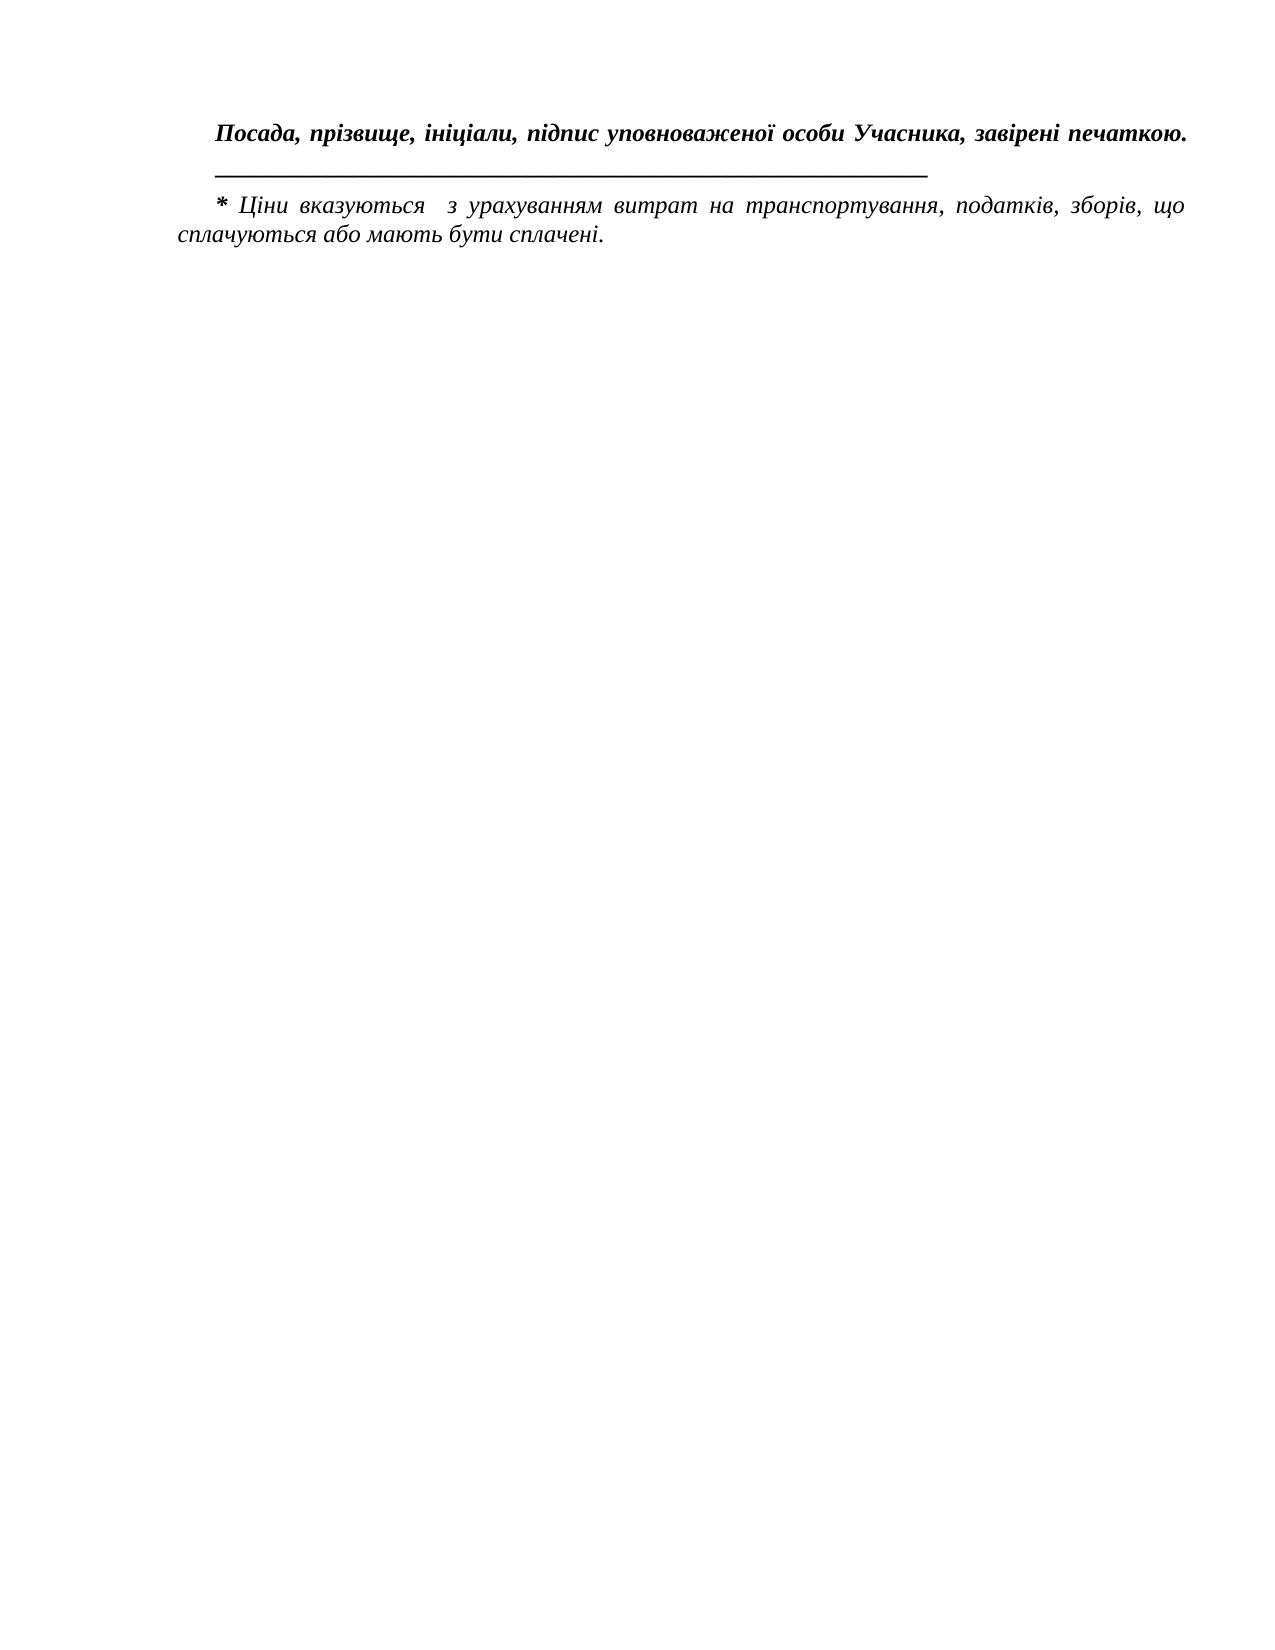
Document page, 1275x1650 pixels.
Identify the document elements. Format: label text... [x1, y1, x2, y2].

text * Ціни вказуються з урахуванням витрат на транспортування, податків, зборів, що сплачуються або мають бути сплачені. [177, 190, 1186, 248]
text Посада, прізвище, ініціали, підпис уповноваженої особи Учасника, завірені печаткою. _________________________________________________________ [215, 118, 1189, 180]
